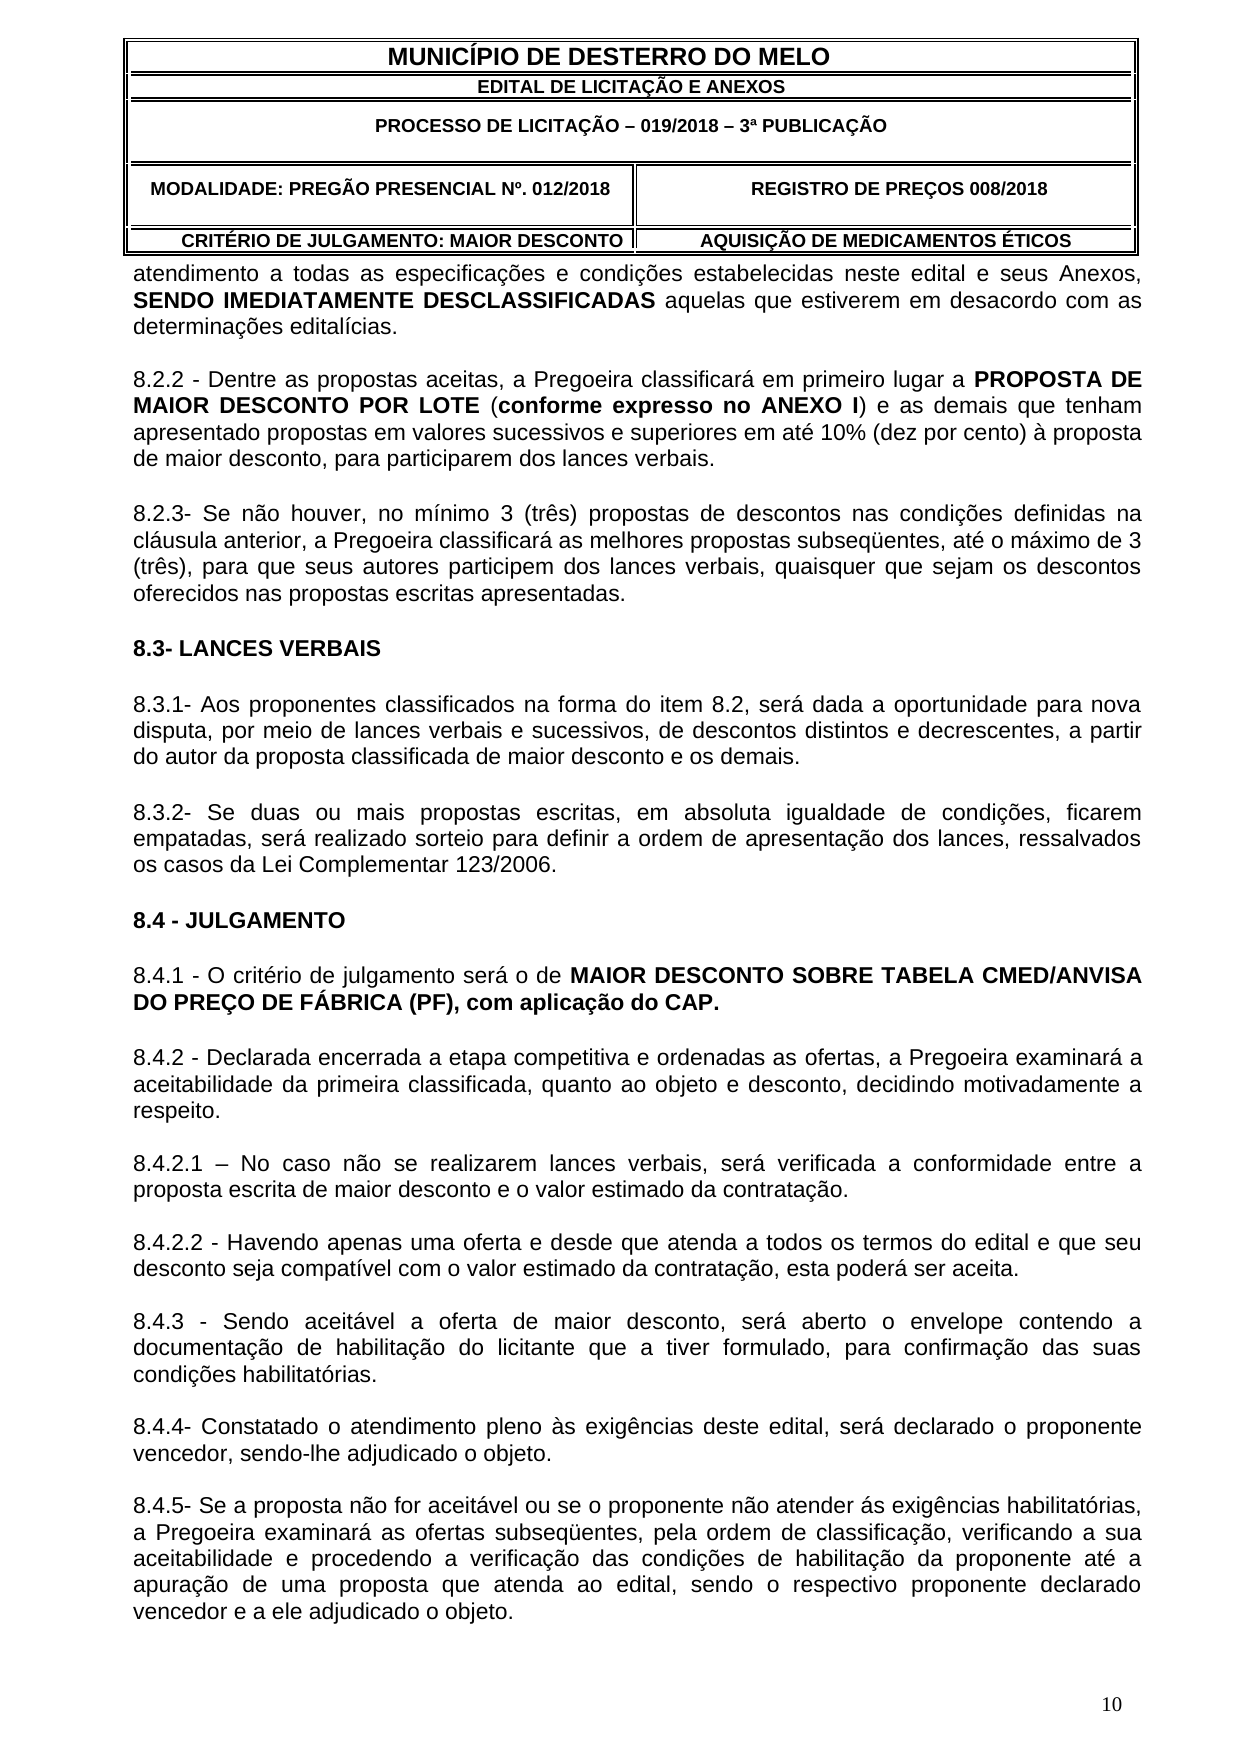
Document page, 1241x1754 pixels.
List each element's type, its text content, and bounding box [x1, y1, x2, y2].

text 8.4.5- Se a proposta não for aceitável ou se o proponente não atender ás exigências habilitatórias, a Pregoeira examinará as ofertas subseqüentes, pela ordem de classificação, verificando a sua aceitabilidade e procedendo a verificação das condições de habilitação da proponente até a apuração de uma proposta que atenda ao edital, sendo o respectivo proponente declarado vencedor e a ele adjudicado o objeto. [133, 1492, 1142, 1624]
text 8.3- LANCES VERBAIS [133, 635, 1142, 661]
text 8.4.2 - Declarada encerrada a etapa competitiva e ordenadas as ofertas, a Pregoeira examinará a aceitabilidade da primeira classificada, quanto ao objeto e desconto, decidindo motivadamente a respeito. [133, 1044, 1142, 1123]
text 8.4 - JULGAMENTO [133, 907, 1142, 933]
text 8.4.2.1 – No caso não se realizarem lances verbais, será verificada a conformidade entre a proposta escrita de maior desconto e o valor estimado da contratação. [133, 1150, 1142, 1202]
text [133, 260, 1142, 339]
text 8.4.4- Constatado o atendimento pleno às exigências deste edital, será declarado o proponente vencedor, sendo-lhe adjudicado o objeto. [133, 1413, 1142, 1466]
text 8.2.3- Se não houver, no mínimo 3 (três) propostas de descontos nas condições definidas na cláusula anterior, a Pregoeira classificará as melhores propostas subseqüentes, até o máximo de 3 (três), para que seus autores participem dos lances verbais, quaisquer que sejam os descontos oferecidos nas propostas escritas apresentadas. [133, 500, 1142, 606]
text 8.4.1 - O critério de julgamento será o de MAIOR DESCONTO SOBRE TABELA CMED/ANVISA DO PREÇO DE FÁBRICA (PF), com aplicação do CAP. [133, 962, 1142, 1015]
text 8.2.2 - Dentre as propostas aceitas, a Pregoeira classificará em primeiro lugar a PROPOSTA DE MAIOR DESCONTO POR LOTE (conforme expresso no ANEXO I) e as demais que tenham apresentado propostas em valores sucessivos e superiores em até 10% (dez por cento) à proposta de maior desconto, para participarem dos lances verbais. [133, 366, 1142, 471]
text 8.3.1- Aos proponentes classificados na forma do item 8.2, será dada a oportunidade para nova disputa, por meio de lances verbais e sucessivos, de descontos distintos e decrescentes, a partir do autor da proposta classificada de maior desconto e os demais. [133, 691, 1142, 769]
text 8.4.2.2 - Havendo apenas uma oferta e desde que atenda a todos os termos do edital e que seu desconto seja compatível com o valor estimado da contratação, esta poderá ser aceita. [133, 1229, 1142, 1282]
text 8.4.3 - Sendo aceitável a oferta de maior desconto, será aberto o envelope contendo a documentação de habilitação do licitante que a tiver formulado, para confirmação das suas condições habilitatórias. [133, 1308, 1142, 1387]
text 8.3.2- Se duas ou mais propostas escritas, em absoluta igualdade de condições, ficarem empatadas, será realizado sorteio para definir a ordem de apresentação dos lances, ressalvados os casos da Lei Complementar 123/2006. [133, 799, 1142, 878]
